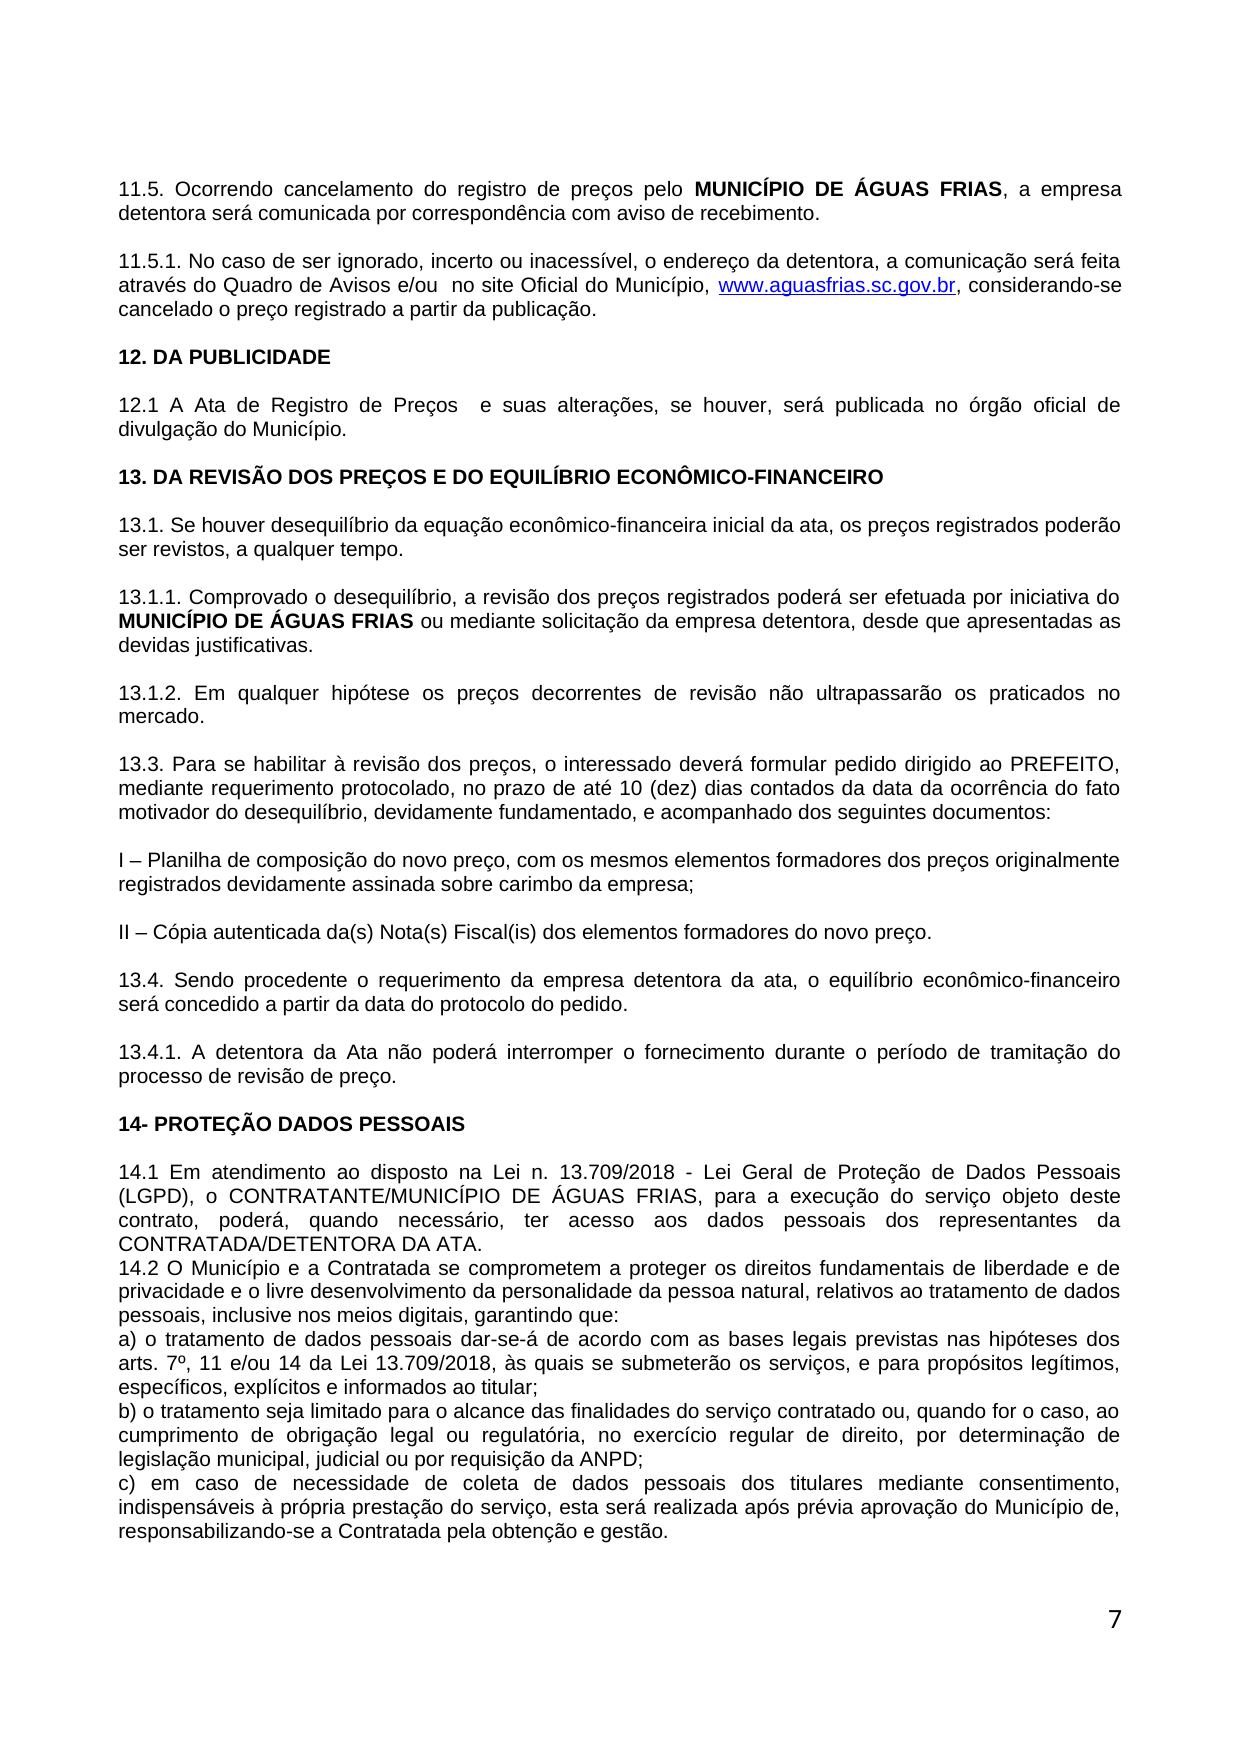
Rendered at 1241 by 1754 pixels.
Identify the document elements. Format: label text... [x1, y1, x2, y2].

text c) em caso de necessidade de coleta de dados pessoais dos titulares mediante consentimento, indispensáveis à própria prestação do serviço, esta será realizada após prévia aprovação do Município de, responsabilizando-se a Contratada pela obtenção e gestão. [118, 1471, 1122, 1543]
text 13.1.1. Comprovado o desequilíbrio, a revisão dos preços registrados poderá ser efetuada por iniciativa do MUNICÍPIO DE ÁGUAS FRIAS ou mediante solicitação da empresa detentora, desde que apresentadas as devidas justificativas. [118, 584, 1122, 656]
text 13.1.2. Em qualquer hipótese os preços decorrentes de revisão não ultrapassarão os praticados no mercado. [118, 680, 1122, 728]
text 13.1. Se houver desequilíbrio da equação econômico-financeira inicial da ata, os preços registrados poderão ser revistos, a qualquer tempo. [118, 513, 1122, 561]
text 13.3. Para se habilitar à revisão dos preços, o interessado deverá formular pedido dirigido ao PREFEITO, mediante requerimento protocolado, no prazo de até 10 (dez) dias contados da data da ocorrência do fato motivador do desequilíbrio, devidamente fundamentado, e acompanhado dos seguintes documentos: [118, 752, 1122, 824]
text b) o tratamento seja limitado para o alcance das finalidades do serviço contratado ou, quando for o caso, ao cumprimento de obrigação legal ou regulatória, no exercício regular de direito, por determinação de legislação municipal, judicial ou por requisição da ANPD; [118, 1399, 1122, 1471]
text 11.5. Ocorrendo cancelamento do registro de preços pelo MUNICÍPIO DE ÁGUAS FRIAS, a empresa detentora será comunicada por correspondência com aviso de recebimento. [118, 177, 1122, 225]
text 13. DA REVISÃO DOS PREÇOS E DO EQUILÍBRIO ECONÔMICO-FINANCEIRO [118, 465, 1122, 489]
text 14.2 O Município e a Contratada se comprometem a proteger os direitos fundamentais de liberdade e de privacidade e o livre desenvolvimento da personalidade da pessoa natural, relativos ao tratamento de dados pessoais, inclusive nos meios digitais, garantindo que: [118, 1255, 1122, 1327]
text 14- PROTEÇÃO DADOS PESSOAIS [118, 1112, 1122, 1136]
text I – Planilha de composição do novo preço, com os mesmos elementos formadores dos preços originalmente registrados devidamente assinada sobre carimbo da empresa; [118, 848, 1122, 896]
text 14.1 Em atendimento ao disposto na Lei n. 13.709/2018 - Lei Geral de Proteção de Dados Pessoais (LGPD), o CONTRATANTE/MUNICÍPIO DE ÁGUAS FRIAS, para a execução do serviço objeto deste contrato, poderá, quando necessário, ter acesso aos dados pessoais dos representantes da CONTRATADA/DETENTORA DA ATA. [118, 1159, 1122, 1255]
text 12.1 A Ata de Registro de Preços e suas alterações, se houver, será publicada no órgão oficial de divulgação do Município. [118, 393, 1122, 441]
text 12. DA PUBLICIDADE [118, 345, 1122, 369]
text 13.4. Sendo procedente o requerimento da empresa detentora da ata, o equilíbrio econômico-financeiro será concedido a partir da data do protocolo do pedido. [118, 968, 1122, 1016]
text 13.4.1. A detentora da Ata não poderá interromper o fornecimento durante o período de tramitação do processo de revisão de preço. [118, 1040, 1122, 1088]
text a) o tratamento de dados pessoais dar-se-á de acordo com as bases legais previstas nas hipóteses dos arts. 7º, 11 e/ou 14 da Lei 13.709/2018, às quais se submeterão os serviços, e para propósitos legítimos, específicos, explícitos e informados ao titular; [118, 1327, 1122, 1399]
text 11.5.1. No caso de ser ignorado, incerto ou inacessível, o endereço da detentora, a comunicação será feita através do Quadro de Avisos e/ou no site Oficial do Município, www.aguasfrias.sc.gov.br, considerando-se cancelado o preço registrado a partir da publicação. [118, 249, 1122, 321]
text II – Cópia autenticada da(s) Nota(s) Fiscal(is) dos elementos formadores do novo preço. [118, 920, 1122, 944]
